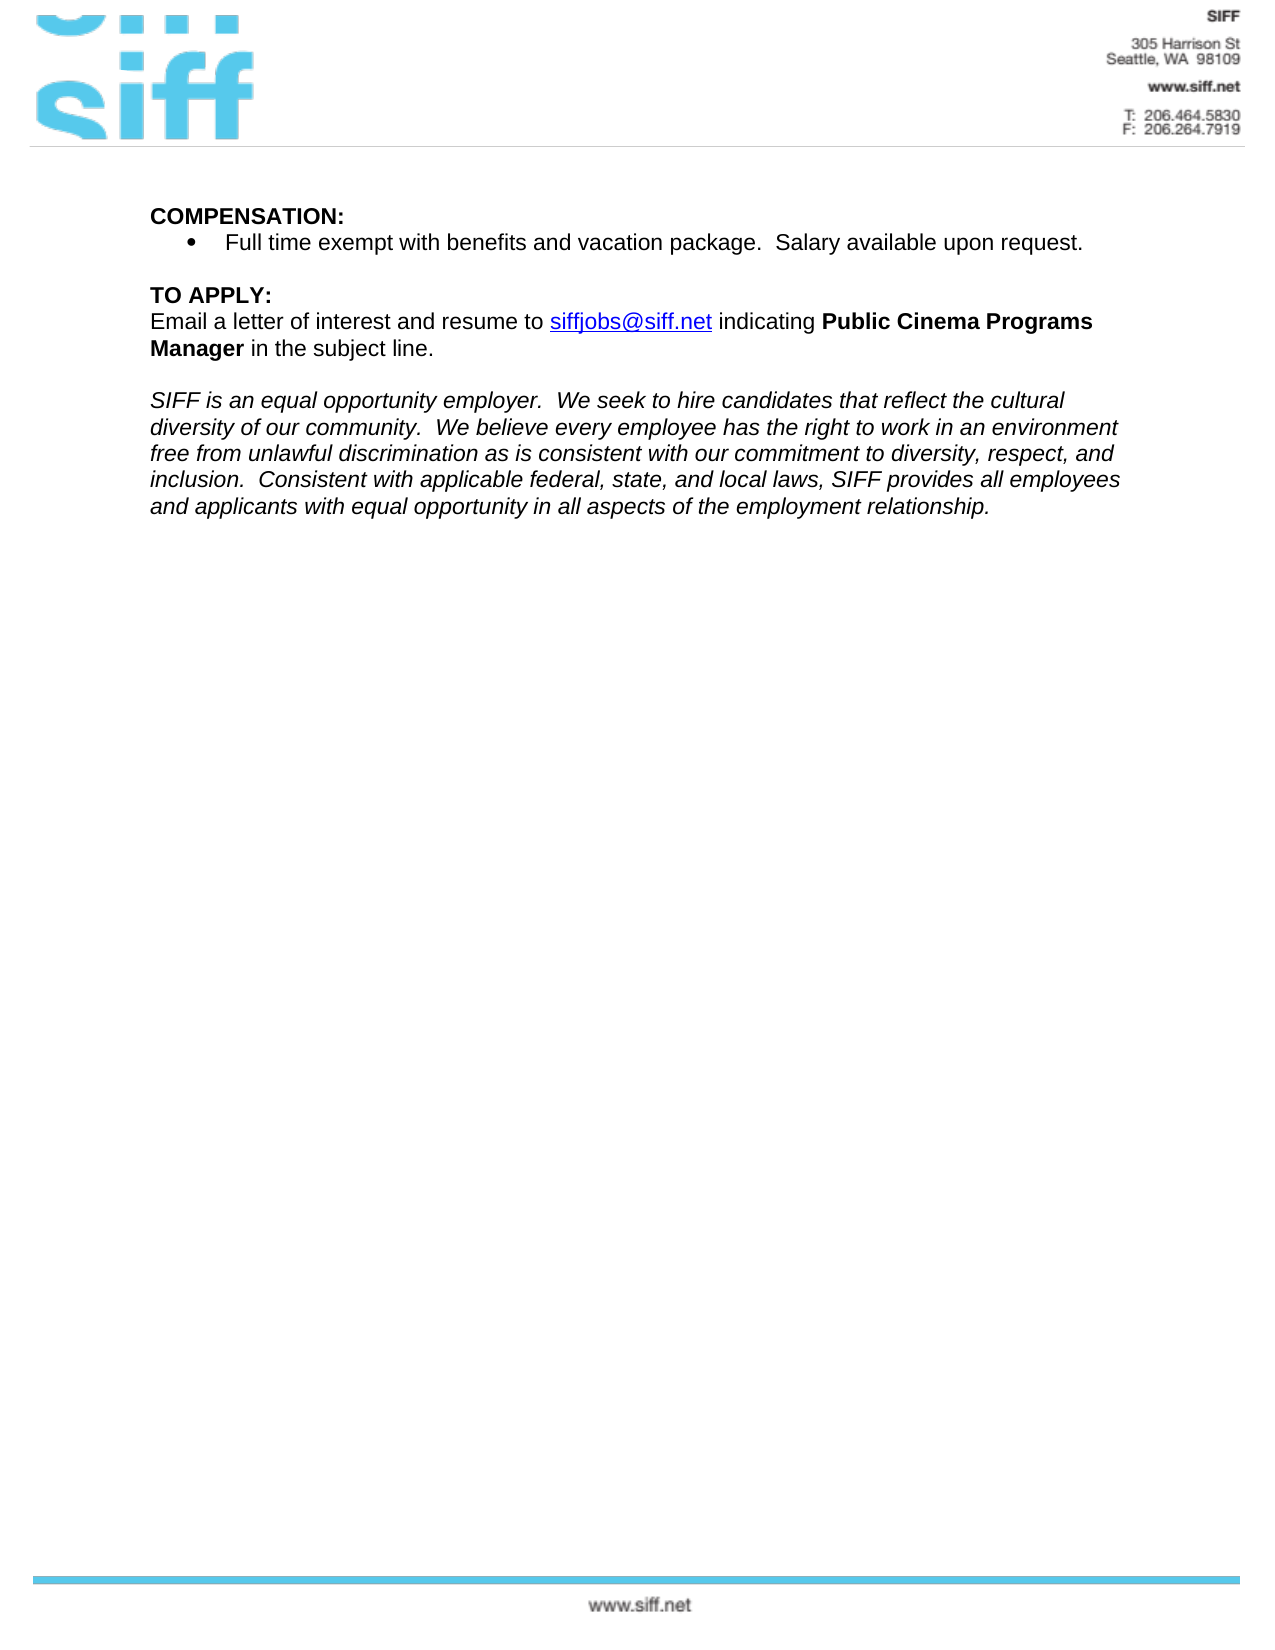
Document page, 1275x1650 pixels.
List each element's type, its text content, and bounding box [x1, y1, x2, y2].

text Email a letter of interest and resume to siffjobs@siff.net indicating Public Cinema Programs Manager in the subject line. [150, 308, 1125, 361]
text SIFF is an equal opportunity employer. We seek to hire candidates that reflect the cultural diversity of our community. We believe every employee has the right to work in an environment free from unlawful discrimination as is consistent with our commitment to diversity, respect, and inclusion. Consistent with applicable federal, state, and local laws, SIFF provides all employees and applicants with equal opportunity in all aspects of the employment relationship. [150, 387, 1125, 519]
list Full time exempt with benefits and vacation package. Salary available upon request. [187, 229, 1125, 255]
text TO APPLY: [150, 282, 1125, 308]
text COMPENSATION: [150, 203, 1125, 229]
